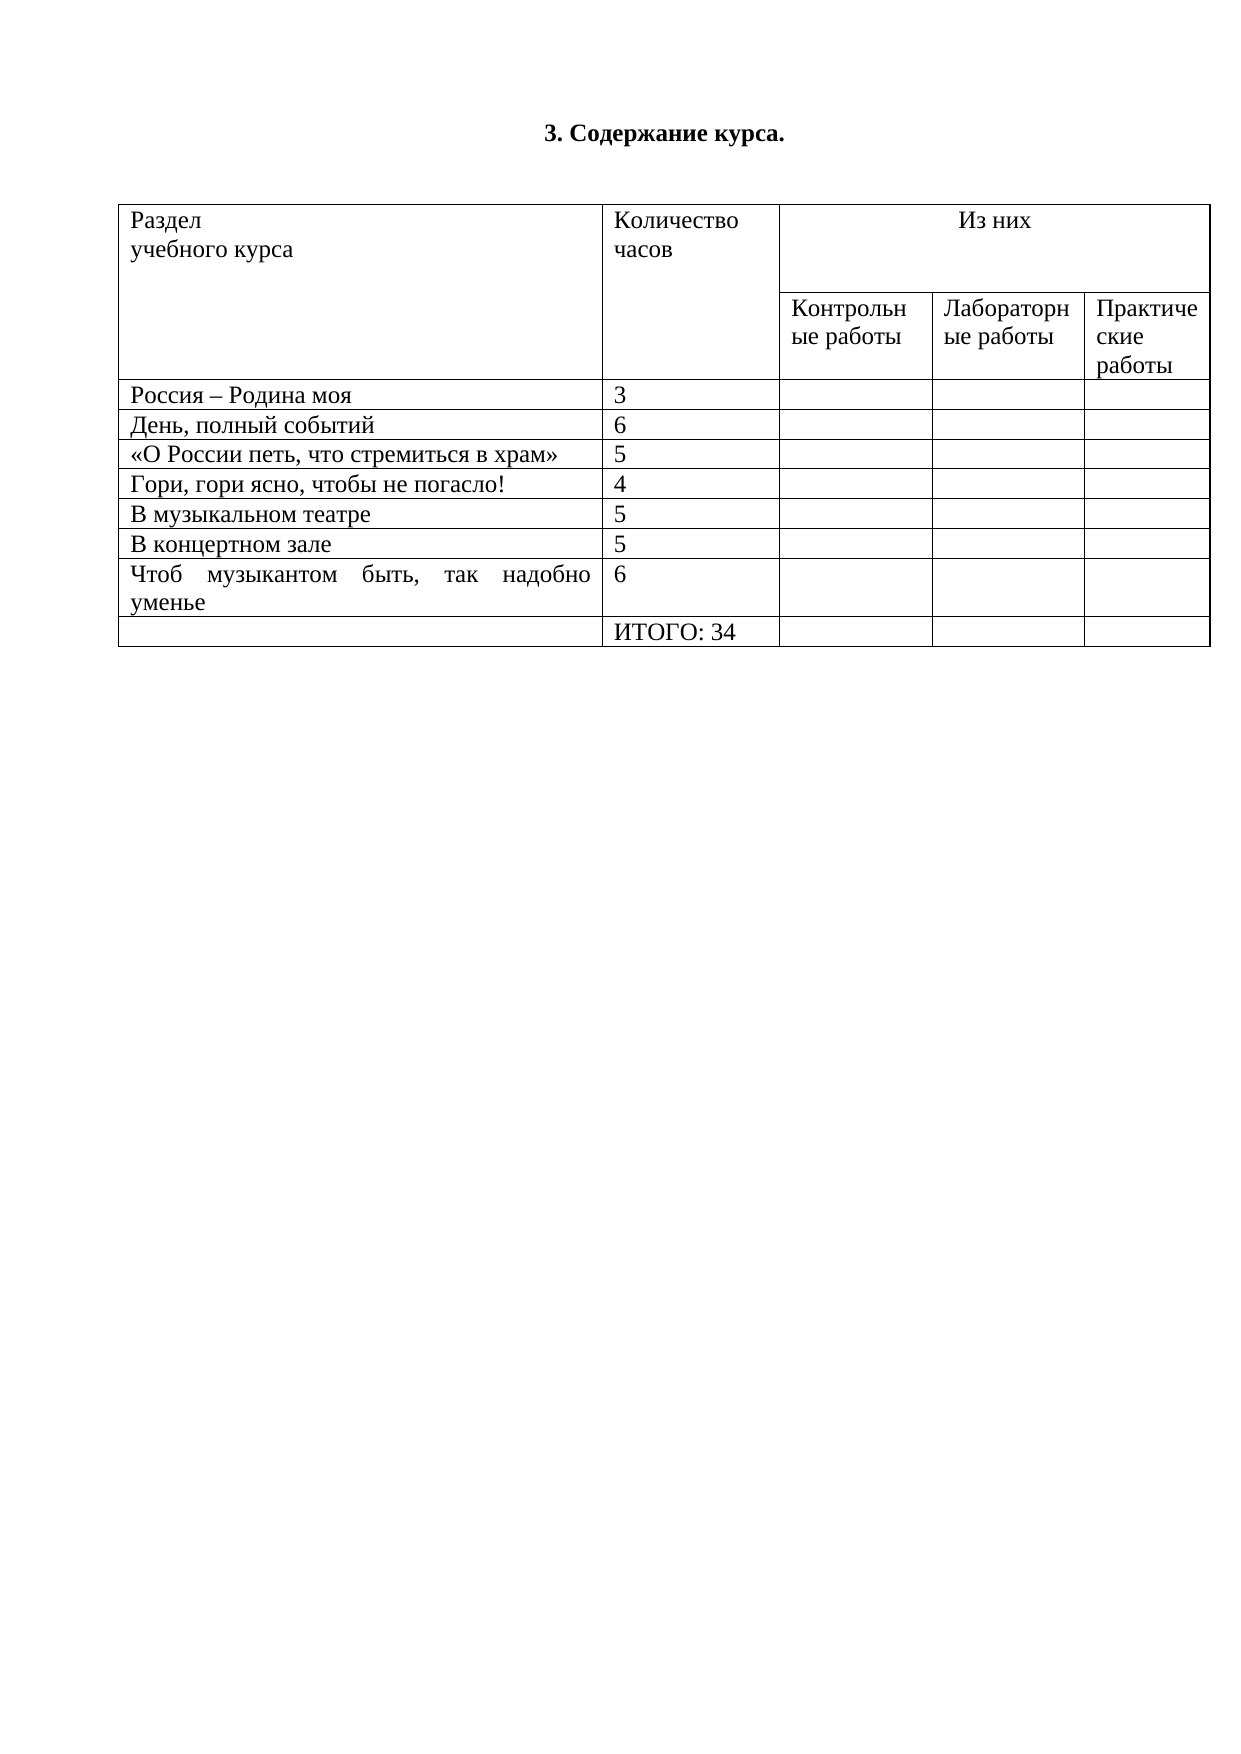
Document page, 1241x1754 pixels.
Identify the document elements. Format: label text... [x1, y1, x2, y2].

table_cell [933, 410, 1084, 438]
table_cell [780, 529, 932, 558]
table_cell В музыкальном театре [119, 499, 602, 528]
table_cell 3 [603, 380, 779, 409]
table_cell 6 [603, 410, 779, 438]
table_cell Россия – Родина моя [119, 380, 602, 409]
table_cell Лабораторные работы [933, 293, 1084, 379]
table_cell [933, 440, 1084, 468]
table_cell ИТОГО: 34 [603, 617, 779, 646]
table_header Из них [780, 205, 1209, 292]
table_cell [780, 440, 932, 468]
table_cell [933, 559, 1084, 616]
table_cell [1085, 440, 1209, 468]
table_cell [1085, 410, 1209, 438]
table_cell [1085, 559, 1209, 616]
table_cell [1085, 499, 1209, 528]
table_cell [1085, 469, 1209, 498]
table_cell Гори, гори ясно, чтобы не погасло! [119, 469, 602, 498]
table_cell [933, 380, 1084, 409]
table_cell [933, 529, 1084, 558]
table_cell День, полный событий [119, 410, 602, 438]
table_cell [933, 499, 1084, 528]
table_cell [119, 617, 602, 646]
table_header Количество часов [603, 205, 779, 379]
table_cell 4 [603, 469, 779, 498]
table_cell [933, 469, 1084, 498]
table_cell 5 [603, 529, 779, 558]
table_cell 6 [603, 559, 779, 616]
table_cell [780, 499, 932, 528]
table_cell Практические работы [1085, 293, 1209, 379]
table_cell [933, 617, 1084, 646]
table_cell [780, 469, 932, 498]
table_cell [1085, 380, 1209, 409]
table_cell В концертном зале [119, 529, 602, 558]
table_cell [1085, 617, 1209, 646]
text 3. Содержание курса. [177, 118, 1152, 147]
table_cell [780, 410, 932, 438]
table_cell [780, 380, 932, 409]
table_cell [780, 559, 932, 616]
table_cell 5 [603, 440, 779, 468]
table_cell Чтоб музыкантом быть, так надобно уменье [119, 559, 602, 616]
table_header Раздел учебного курса [119, 205, 602, 379]
table_cell «О России петь, что стремиться в храм» [119, 440, 602, 468]
table_cell [780, 617, 932, 646]
table_cell Контрольные работы [780, 293, 932, 379]
table_cell [1085, 529, 1209, 558]
table_cell 5 [603, 499, 779, 528]
